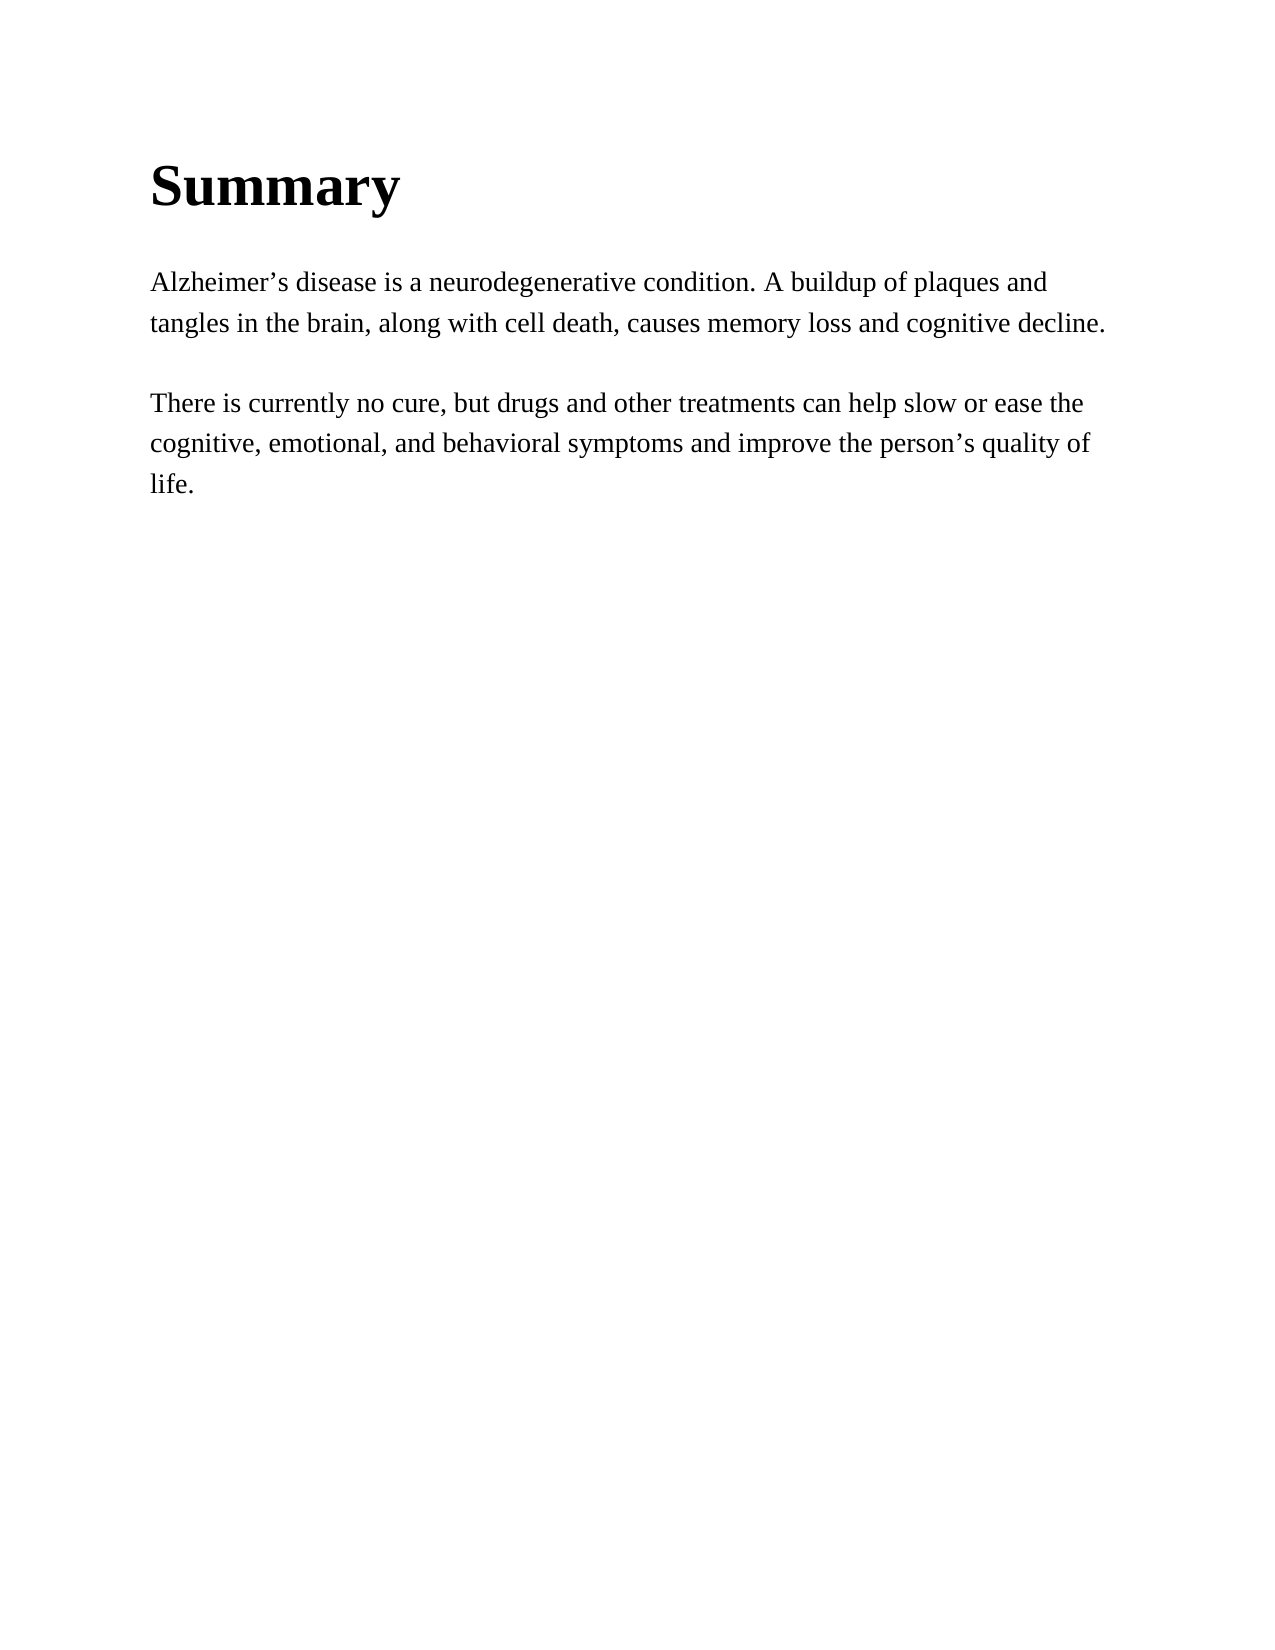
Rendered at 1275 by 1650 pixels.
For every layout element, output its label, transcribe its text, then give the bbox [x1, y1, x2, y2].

text Summary [150, 150, 1125, 218]
text There is currently no cure, but drugs and other treatments can help slow or ease the cognitive, emotional, and behavioral symptoms and improve the person’s quality of life. [150, 378, 1125, 499]
text Alzheimer’s disease is a neurodegenerative condition. A buildup of plaques and tangles in the brain, along with cell death, causes memory loss and cognitive decline. [150, 257, 1125, 338]
